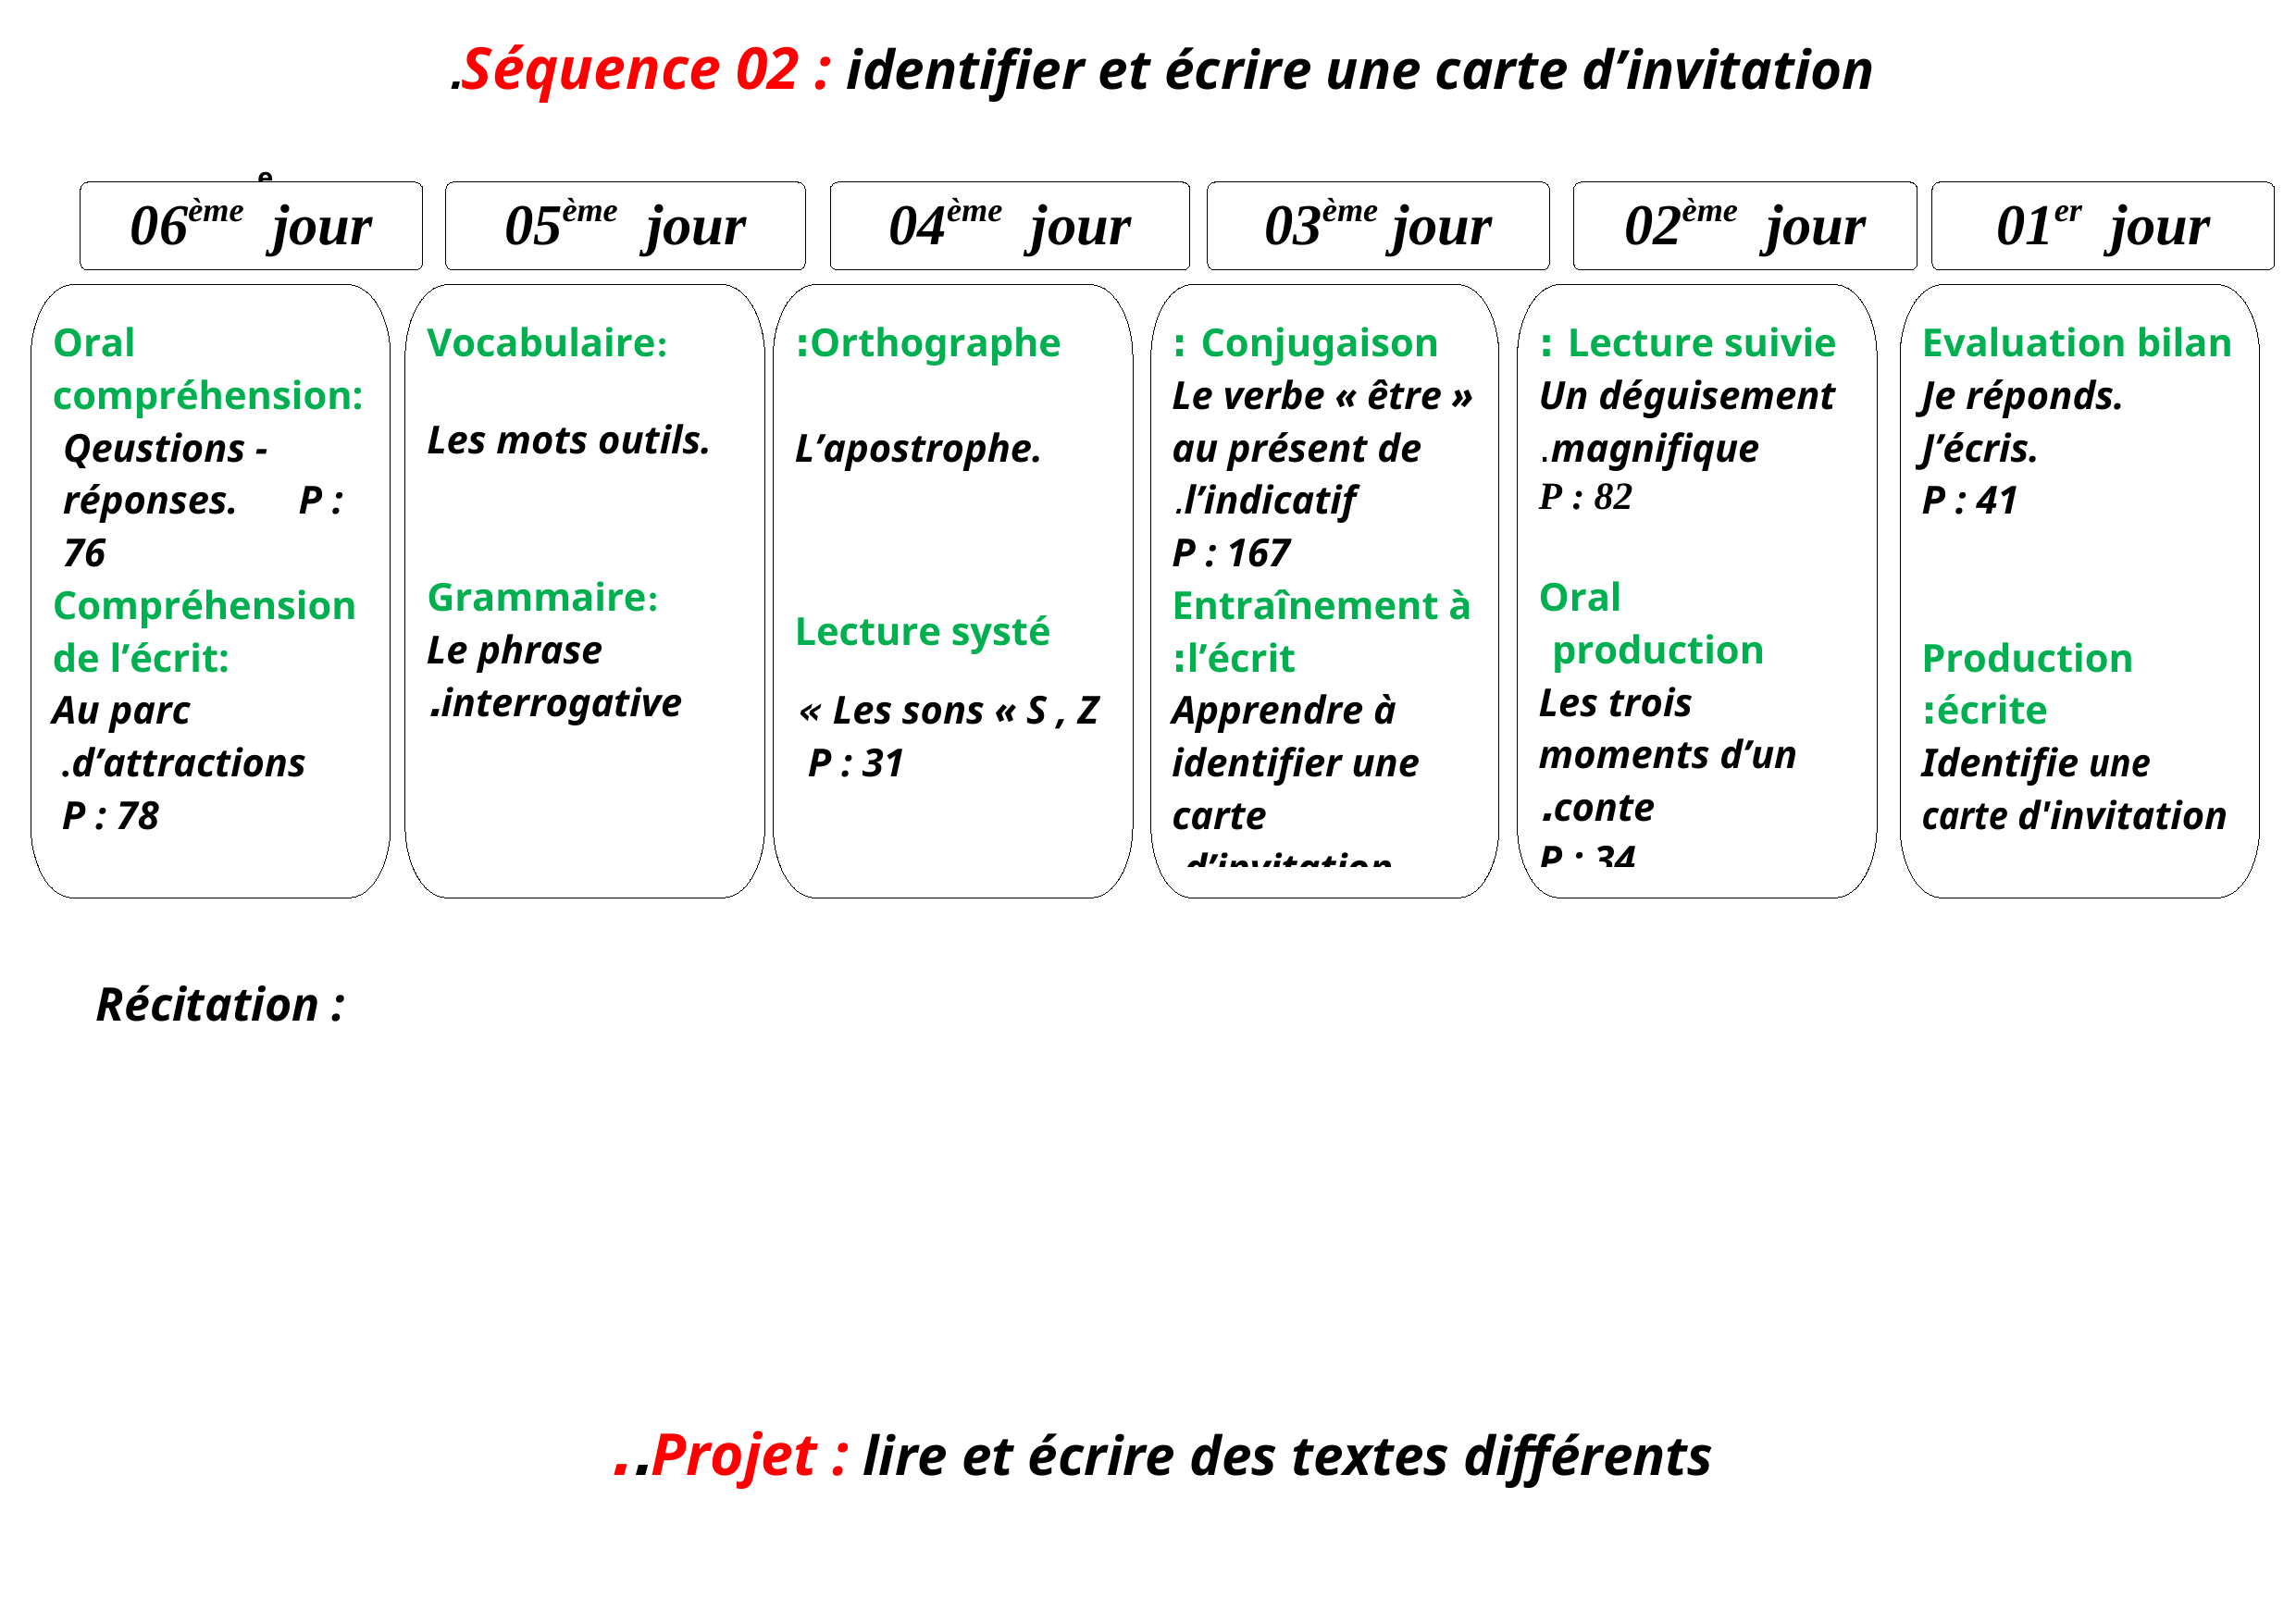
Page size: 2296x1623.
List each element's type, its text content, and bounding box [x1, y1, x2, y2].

text Projet : lire et écrire des textes différents.. [95, 1413, 2227, 1492]
text e [95, 158, 2227, 195]
text Séquence 02 : identifier et écrire une carte d’invitation. [95, 27, 2227, 106]
text Récitation : [95, 973, 2227, 1035]
